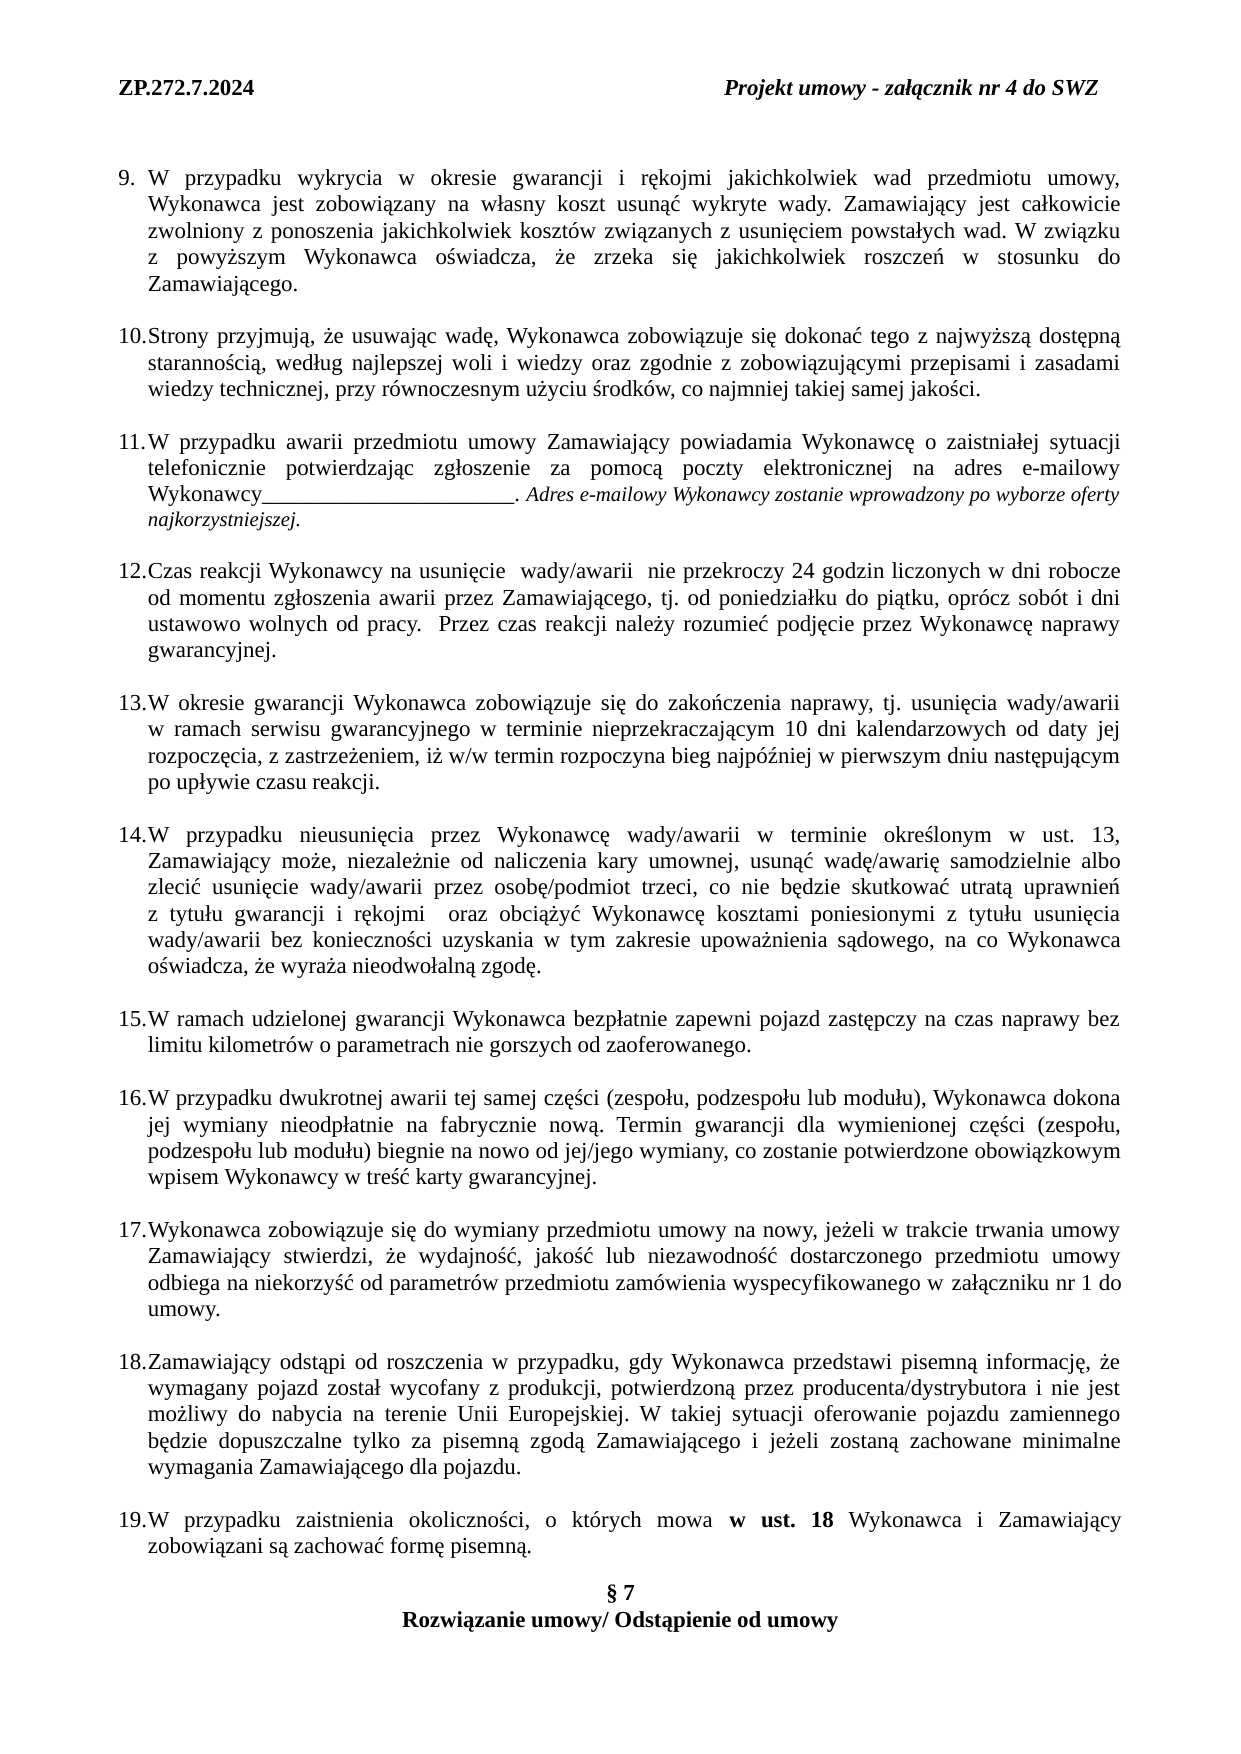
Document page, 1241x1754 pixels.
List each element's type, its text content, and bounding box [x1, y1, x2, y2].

list W ramach udzielonej gwarancji Wykonawca bezpłatnie zapewni pojazd zastępczy na czas naprawy bez limitu kilometrów o parametrach nie gorszych od zaoferowanego. [118, 1005, 1122, 1058]
list W przypadku dwukrotnej awarii tej samej części (zespołu, podzespołu lub modułu), Wykonawca dokona jej wymiany nieodpłatnie na fabrycznie nową. Termin gwarancji dla wymienionej części (zespołu, podzespołu lub modułu) biegnie na nowo od jej/jego wymiany, co zostanie potwierdzone obowiązkowym wpisem Wykonawcy w treść karty gwarancyjnej. [118, 1084, 1122, 1190]
text § 7 [118, 1579, 1122, 1606]
list Strony przyjmują, że usuwając wadę, Wykonawca zobowiązuje się dokonać tego z najwyższą dostępną starannością, według najlepszej woli i wiedzy oraz zgodnie z zobowiązującymi przepisami i zasadami wiedzy technicznej, przy równoczesnym użyciu środków, co najmniej takiej samej jakości. [118, 322, 1122, 401]
list W okresie gwarancji Wykonawca zobowiązuje się do zakończenia naprawy, tj. usunięcia wady/awarii w ramach serwisu gwarancyjnego w terminie nieprzekraczającym 10 dni kalendarzowych od daty jej rozpoczęcia, z zastrzeżeniem, iż w/w termin rozpoczyna bieg najpóźniej w pierwszym dniu następującym po upływie czasu reakcji. [118, 689, 1122, 794]
list W przypadku nieusunięcia przez Wykonawcę wady/awarii w terminie określonym w ust. 13, Zamawiający może, niezależnie od naliczenia kary umownej, usunąć wadę/awarię samodzielnie albo zlecić usunięcie wady/awarii przez osobę/podmiot trzeci, co nie będzie skutkować utratą uprawnień z tytułu gwarancji i rękojmi oraz obciążyć Wykonawcę kosztami poniesionymi z tytułu usunięcia wady/awarii bez konieczności uzyskania w tym zakresie upoważnienia sądowego, na co Wykonawca oświadcza, że wyraża nieodwołalną zgodę. [118, 821, 1122, 979]
list Wykonawca zobowiązuje się do wymiany przedmiotu umowy na nowy, jeżeli w trakcie trwania umowy Zamawiający stwierdzi, że wydajność, jakość lub niezawodność dostarczonego przedmiotu umowy odbiega na niekorzyść od parametrów przedmiotu zamówienia wyspecyfikowanego w załączniku nr 1 do umowy. [118, 1216, 1122, 1321]
text Rozwiązanie umowy/ Odstąpienie od umowy [118, 1606, 1122, 1632]
list W przypadku awarii przedmiotu umowy Zamawiający powiadamia Wykonawcę o zaistniałej sytuacji telefonicznie potwierdzając zgłoszenie za pomocą poczty elektronicznej na adres e-mailowy Wykonawcy______________________. Adres e-mailowy Wykonawcy zostanie wprowadzony po wyborze oferty najkorzystniejszej. [118, 428, 1122, 531]
list Zamawiający odstąpi od roszczenia w przypadku, gdy Wykonawca przedstawi pisemną informację, że wymagany pojazd został wycofany z produkcji, potwierdzoną przez producenta/dystrybutora i nie jest możliwy do nabycia na terenie Unii Europejskiej. W takiej sytuacji oferowanie pojazdu zamiennego będzie dopuszczalne tylko za pisemną zgodą Zamawiającego i jeżeli zostaną zachowane minimalne wymagania Zamawiającego dla pojazdu. [118, 1348, 1122, 1479]
list W przypadku wykrycia w okresie gwarancji i rękojmi jakichkolwiek wad przedmiotu umowy, Wykonawca jest zobowiązany na własny koszt usunąć wykryte wady. Zamawiający jest całkowicie zwolniony z ponoszenia jakichkolwiek kosztów związanych z usunięciem powstałych wad. W związku z powyższym Wykonawca oświadcza, że zrzeka się jakichkolwiek roszczeń w stosunku do Zamawiającego. [118, 164, 1122, 296]
list W przypadku zaistnienia okoliczności, o których mowa w ust. 18 Wykonawca i Zamawiający zobowiązani są zachować formę pisemną. [118, 1506, 1122, 1559]
list Czas reakcji Wykonawcy na usunięcie wady/awarii nie przekroczy 24 godzin liczonych w dni robocze od momentu zgłoszenia awarii przez Zamawiającego, tj. od poniedziałku do piątku, oprócz sobót i dni ustawowo wolnych od pracy. Przez czas reakcji należy rozumieć podjęcie przez Wykonawcę naprawy gwarancyjnej. [118, 557, 1122, 663]
